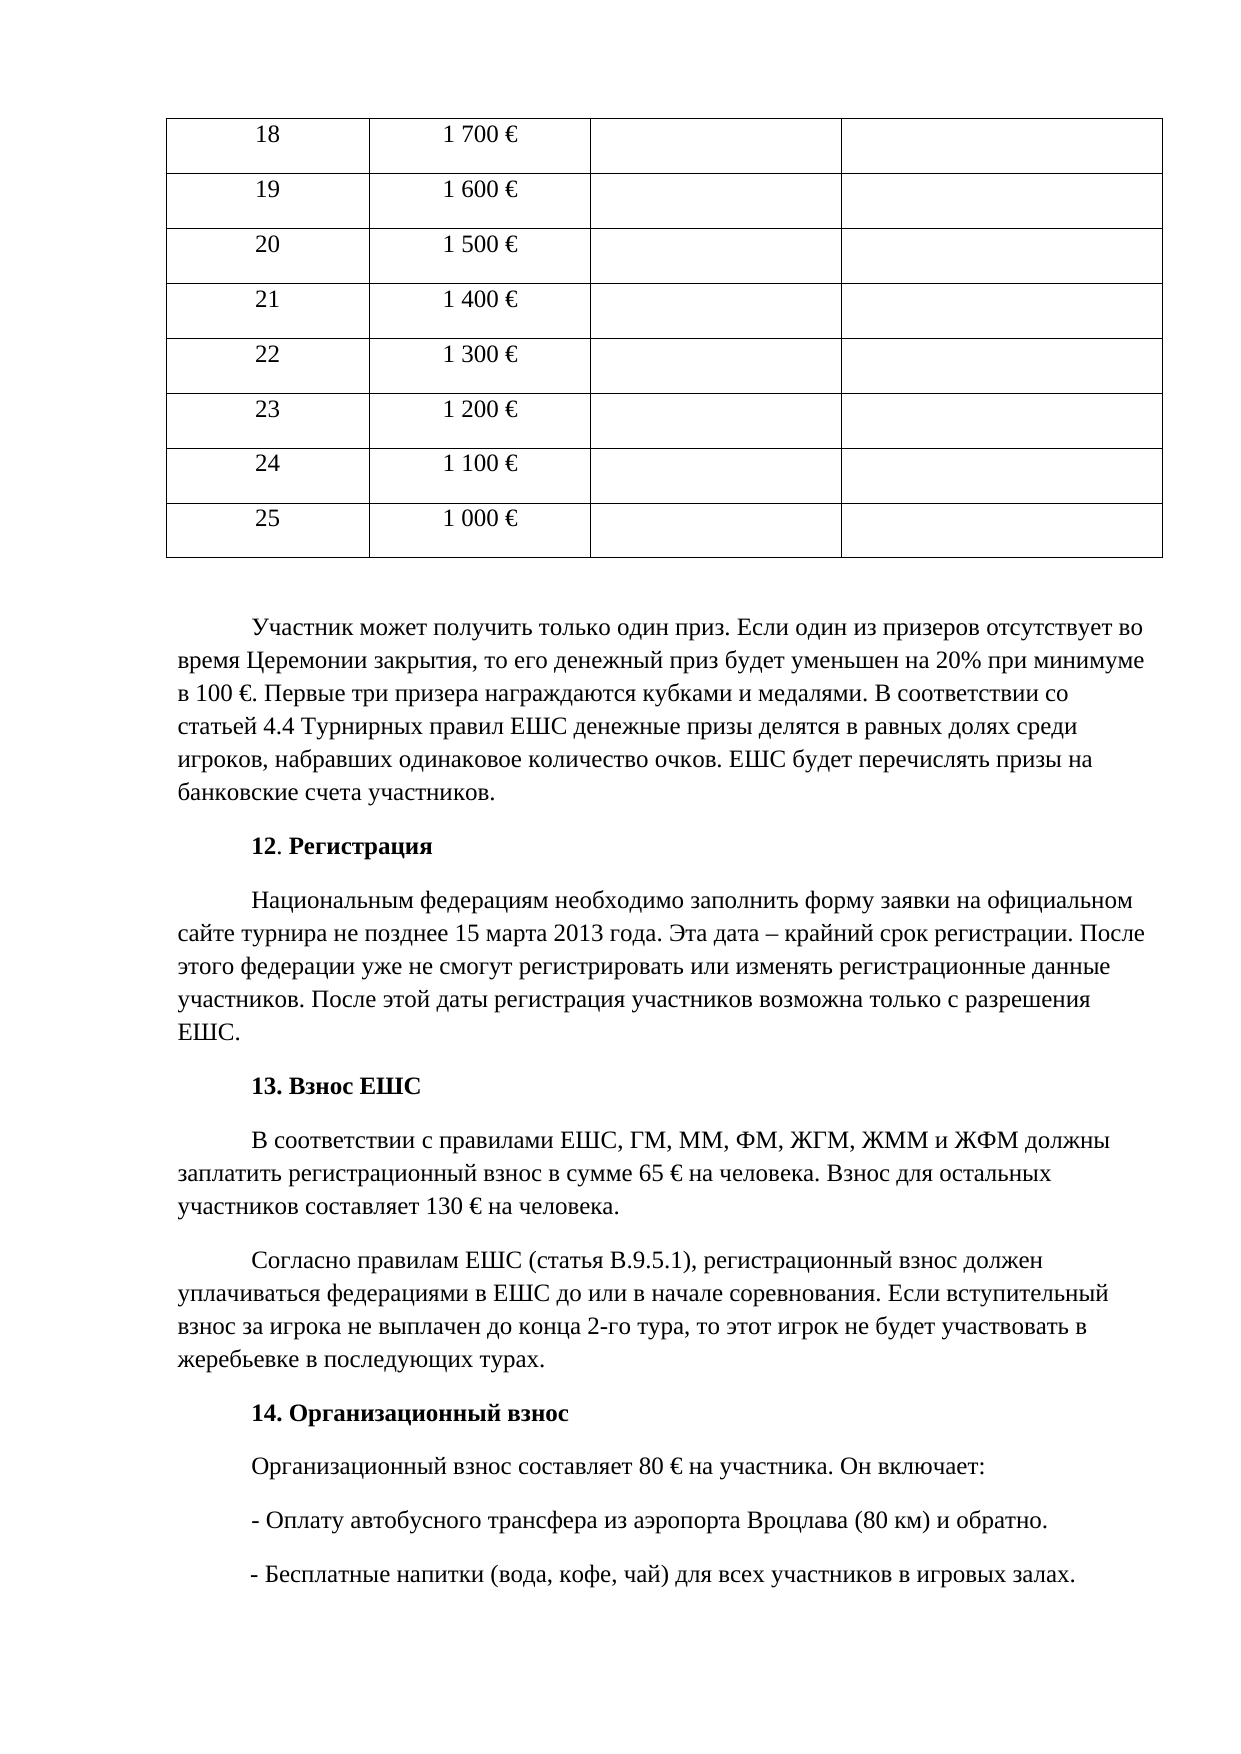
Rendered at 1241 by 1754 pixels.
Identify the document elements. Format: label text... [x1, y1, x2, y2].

table_cell 1 500 € [370, 229, 590, 283]
table_cell [842, 174, 1162, 228]
table_cell 1 200 € [370, 394, 590, 447]
table_cell [842, 284, 1162, 338]
table_cell [591, 174, 841, 228]
table_cell 18 [167, 119, 369, 173]
table_cell [842, 229, 1162, 283]
table_cell [591, 339, 841, 393]
table_cell [842, 504, 1162, 557]
table_cell 25 [167, 504, 369, 557]
text Участник может получить только один приз. Если один из призеров отсутствует во время Церемонии закрытия, то его денежный приз будет уменьшен на 20% при минимуме в 100 €. Первые три призера награждаются кубками и медалями. В соответствии со статьей 4.4 Турнирных правил ЕШС денежные призы делятся в равных долях среди игроков, набравших одинаковое количество очков. ЕШС будет перечислять призы на банковские счета участников. [177, 612, 1152, 806]
table_cell 1 000 € [370, 504, 590, 557]
table_cell [591, 394, 841, 447]
table_cell 1 400 € [370, 284, 590, 338]
table_cell [842, 119, 1162, 173]
text 12. Регистрация [177, 831, 1152, 860]
table_cell [842, 339, 1162, 393]
text Согласно правилам ЕШС (статья В.9.5.1), регистрационный взнос должен уплачиваться федерациями в ЕШС до или в начале соревнования. Если вступительный взнос за игрока не выплачен до конца 2-го тура, то этот игрок не будет участвовать в жеребьевке в последующих турах. [177, 1245, 1152, 1372]
text 14. Организационный взнос [177, 1398, 1152, 1426]
text Национальным федерациям необходимо заполнить форму заявки на официальном сайте турнира не позднее 15 марта 2013 года. Эта дата – крайний срок регистрации. После этого федерации уже не смогут регистрировать или изменять регистрационные данные участников. После этой даты регистрация участников возможна только с разрешения ЕШС. [177, 885, 1152, 1046]
table_cell 24 [167, 449, 369, 502]
table_cell [842, 449, 1162, 502]
table_cell 1 100 € [370, 449, 590, 502]
table_cell 1 300 € [370, 339, 590, 393]
table_cell 1 600 € [370, 174, 590, 228]
text В соответствии с правилами ЕШС, ГМ, ММ, ФМ, ЖГМ, ЖММ и ЖФМ должны заплатить регистрационный взнос в сумме 65 € на человека. Взнос для остальных участников составляет 130 € на человека. [177, 1125, 1152, 1219]
table_cell 22 [167, 339, 369, 393]
table_cell [591, 284, 841, 338]
table_cell [591, 449, 841, 502]
table_cell 20 [167, 229, 369, 283]
text 13. Взнос ЕШС [177, 1071, 1152, 1100]
table_cell 23 [167, 394, 369, 447]
table_cell [591, 229, 841, 283]
table_cell [591, 119, 841, 173]
table_cell 1 700 € [370, 119, 590, 173]
text - Бесплатные напитки (вода, кофе, чай) для всех участников в игровых залах. [177, 1559, 1152, 1588]
table_cell 21 [167, 284, 369, 338]
table_cell [842, 394, 1162, 447]
text - Оплату автобусного трансфера из аэропорта Вроцлава (80 км) и обратно. [177, 1505, 1152, 1534]
table_cell [591, 504, 841, 557]
table_cell 19 [167, 174, 369, 228]
text Организационный взнос составляет 80 € на участника. Он включает: [177, 1451, 1152, 1480]
